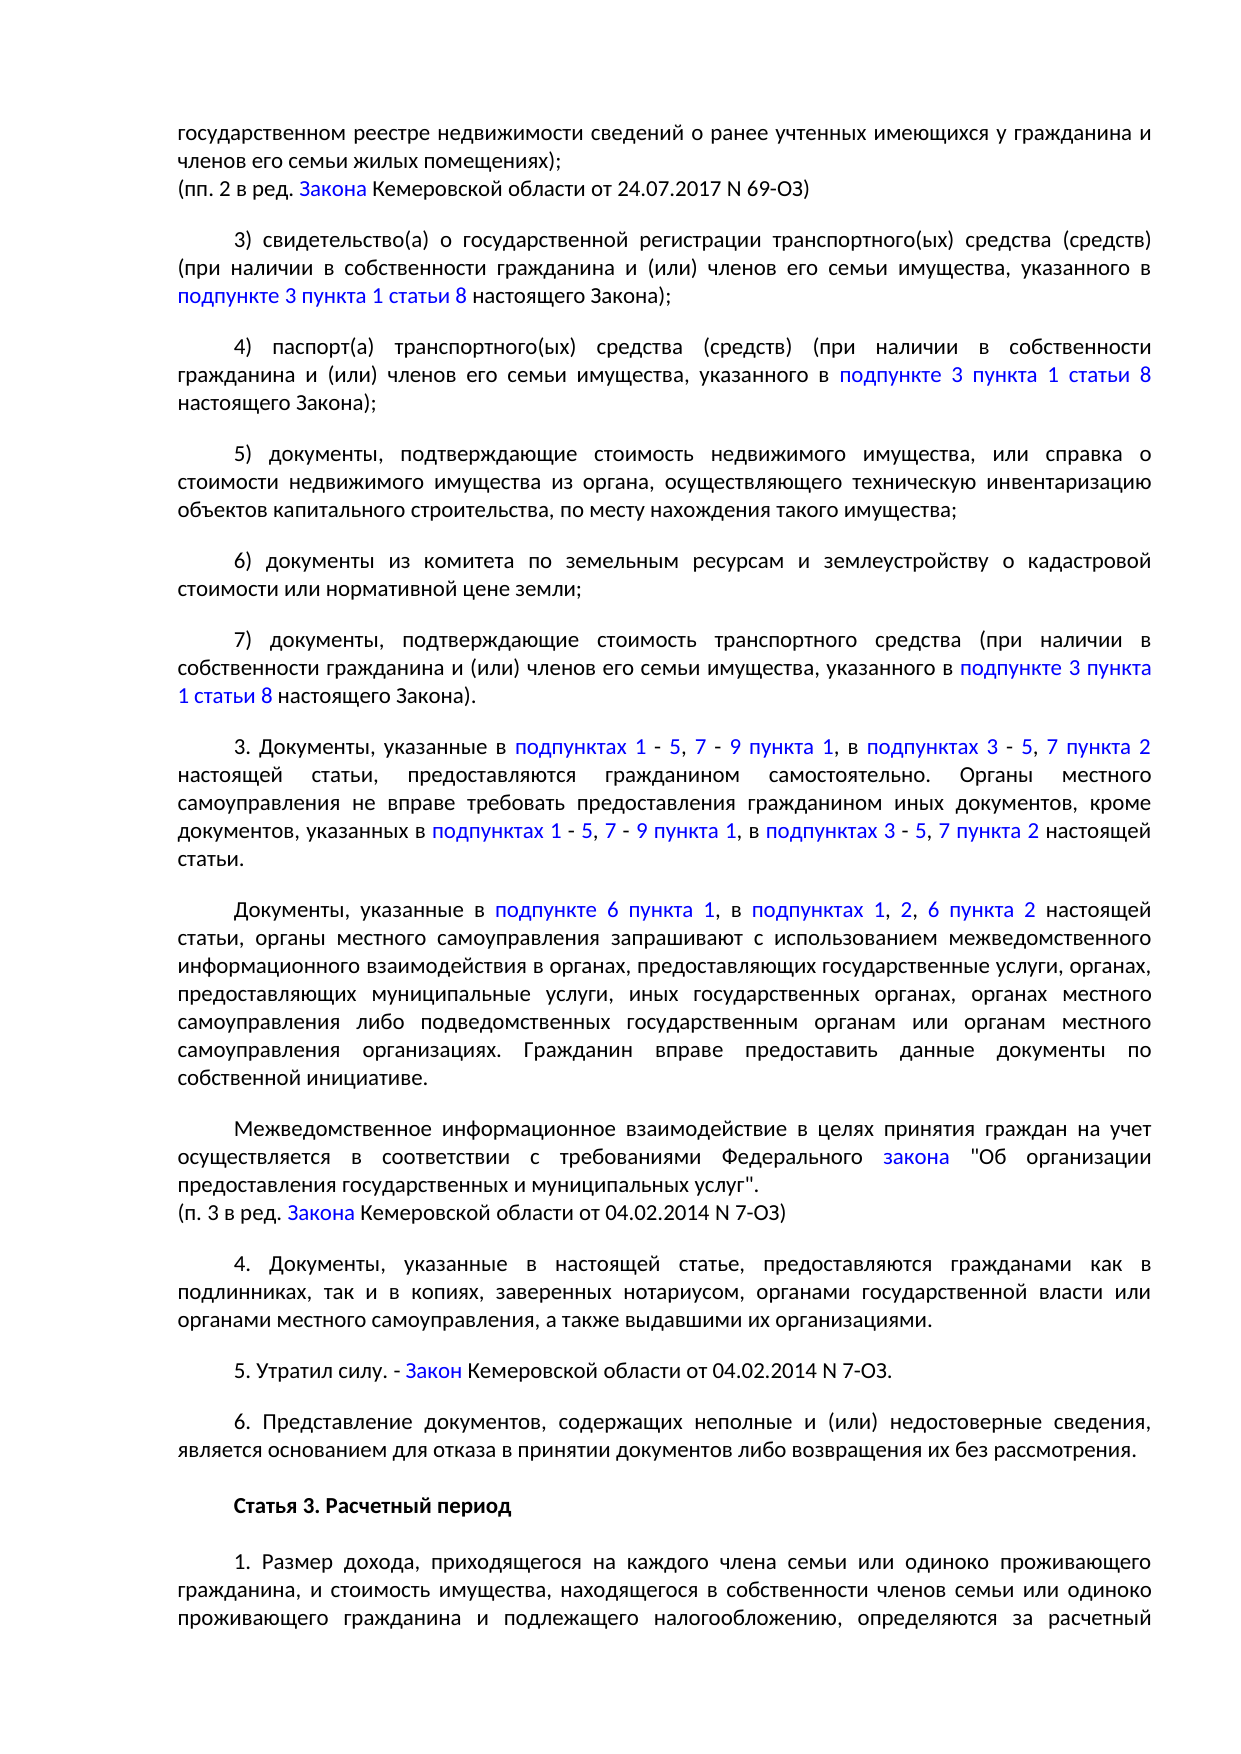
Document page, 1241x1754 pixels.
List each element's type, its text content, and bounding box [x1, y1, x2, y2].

text 5. Утратил силу. - Закон Кемеровской области от 04.02.2014 N 7-ОЗ. [177, 1356, 1152, 1384]
text 6. Представление документов, содержащих неполные и (или) недостоверные сведения, является основанием для отказа в принятии документов либо возвращения их без рассмотрения. [177, 1407, 1152, 1463]
text 4. Документы, указанные в настоящей статье, предоставляются гражданами как в подлинниках, так и в копиях, заверенных нотариусом, органами государственной власти или органами местного самоуправления, а также выдавшими их организациями. [177, 1249, 1152, 1333]
text 3) свидетельство(а) о государственной регистрации транспортного(ых) средства (средств) (при наличии в собственности гражданина и (или) членов его семьи имущества, указанного в подпункте 3 пункта 1 статьи 8 настоящего Закона); [177, 225, 1152, 309]
text (п. 3 в ред. Закона Кемеровской области от 04.02.2014 N 7-ОЗ) [177, 1198, 1152, 1226]
text (пп. 2 в ред. Закона Кемеровской области от 24.07.2017 N 69-ОЗ) [177, 174, 1152, 202]
text Документы, указанные в подпункте 6 пункта 1, в подпунктах 1, 2, 6 пункта 2 настоящей статьи, органы местного самоуправления запрашивают с использованием межведомственного информационного взаимодействия в органах, предоставляющих государственные услуги, органах, предоставляющих муниципальные услуги, иных государственных органах, органах местного самоуправления либо подведомственных государственным органам или органам местного самоуправления организациях. Гражданин вправе предоставить данные документы по собственной инициативе. [177, 895, 1152, 1091]
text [177, 1547, 1152, 1631]
text 7) документы, подтверждающие стоимость транспортного средства (при наличии в собственности гражданина и (или) членов его семьи имущества, указанного в подпункте 3 пункта 1 статьи 8 настоящего Закона). [177, 625, 1152, 709]
text 5) документы, подтверждающие стоимость недвижимого имущества, или справка о стоимости недвижимого имущества из органа, осуществляющего техническую инвентаризацию объектов капитального строительства, по месту нахождения такого имущества; [177, 439, 1152, 523]
text Межведомственное информационное взаимодействие в целях принятия граждан на учет осуществляется в соответствии с требованиями Федерального закона "Об организации предоставления государственных и муниципальных услуг". [177, 1114, 1152, 1198]
text 4) паспорт(а) транспортного(ых) средства (средств) (при наличии в собственности гражданина и (или) членов его семьи имущества, указанного в подпункте 3 пункта 1 статьи 8 настоящего Закона); [177, 332, 1152, 416]
text 3. Документы, указанные в подпунктах 1 - 5, 7 - 9 пункта 1, в подпунктах 3 - 5, 7 пункта 2 настоящей статьи, предоставляются гражданином самостоятельно. Органы местного самоуправления не вправе требовать предоставления гражданином иных документов, кроме документов, указанных в подпунктах 1 - 5, 7 - 9 пункта 1, в подпунктах 3 - 5, 7 пункта 2 настоящей статьи. [177, 732, 1152, 872]
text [177, 118, 1152, 174]
text 6) документы из комитета по земельным ресурсам и землеустройству о кадастровой стоимости или нормативной цене земли; [177, 546, 1152, 602]
title Статья 3. Расчетный период [177, 1491, 1152, 1519]
